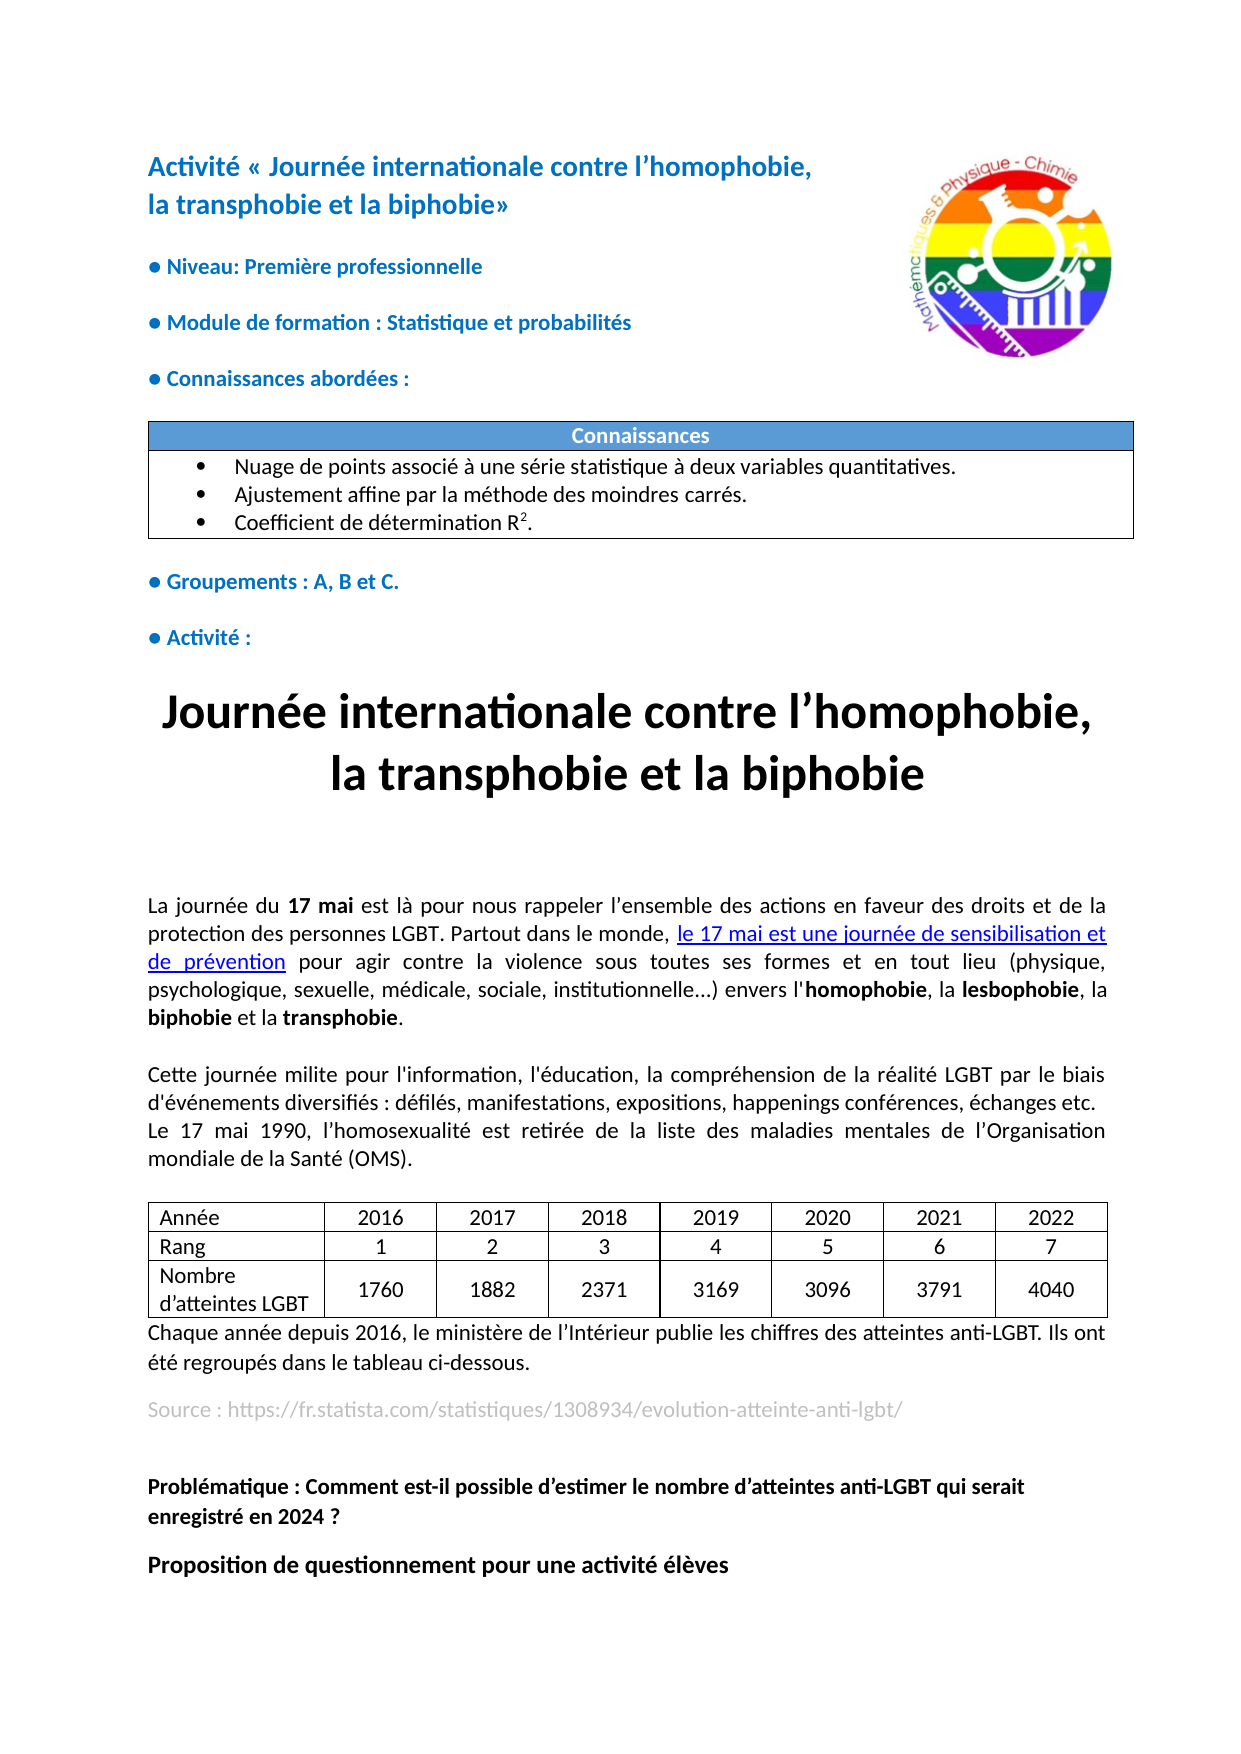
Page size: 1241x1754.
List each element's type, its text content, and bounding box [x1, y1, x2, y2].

text Le 17 mai 1990, l’homosexualité est retirée de la liste des maladies mentales de l’Organisation mondiale de la Santé (OMS). [148, 1117, 1107, 1173]
table_cell 6 [884, 1232, 995, 1260]
table_cell 3096 [772, 1261, 883, 1317]
table_header 2016 [325, 1203, 436, 1231]
table_cell 1760 [325, 1261, 436, 1317]
table_header 2019 [661, 1203, 771, 1231]
text ● Connaissances abordées : [148, 364, 1107, 393]
text la transphobie et la biphobie» [148, 186, 894, 222]
subtitle Journée internationale contre l’homophobie, la transphobie et la biphobie [148, 680, 1107, 802]
text Problématique : Comment est-il possible d’estimer le nombre d’atteintes anti-LGBT qui serait enregistré en 2024 ? [148, 1472, 1107, 1530]
text La journée du 17 mai est là pour nous rappeler l’ensemble des actions en faveur des droits et de la protection des personnes LGBT. Partout dans le monde, le 17 mai est une journée de sensibilisation et de prévention pour agir contre la violence sous toutes ses formes et en tout lieu (physique, psychologique, sexuelle, médicale, sociale, institutionnelle...) envers l'homophobie, la lesbophobie, la biphobie et la transphobie. [148, 891, 1107, 1031]
text Cette journée milite pour l'information, l'éducation, la compréhension de la réalité LGBT par le biais d'événements diversifiés : défilés, manifestations, expositions, happenings conférences, échanges etc. [148, 1061, 1107, 1117]
table_cell 4040 [996, 1261, 1107, 1317]
text ● Activité : [148, 623, 1107, 651]
table_header 2017 [437, 1203, 548, 1231]
table_header 2018 [549, 1203, 659, 1231]
text Chaque année depuis 2016, le ministère de l’Intérieur publie les chiffres des atteintes anti-LGBT. Ils ont été regroupés dans le tableau ci-dessous. [148, 1318, 1107, 1376]
table_cell 2 [437, 1232, 548, 1260]
table_cell 3791 [884, 1261, 995, 1317]
text Proposition de questionnement pour une activité élèves [148, 1549, 1107, 1580]
picture [894, 137, 1123, 366]
text Activité « Journée internationale contre l’homophobie, [148, 148, 894, 183]
table_cell Nuage de points associé à une série statistique à deux variables quantitatives. Ajustement affine par la méthode des moindres carrés. Coefficient de détermination R2. [149, 451, 1133, 538]
table_header 2022 [996, 1203, 1107, 1231]
table_header 2021 [884, 1203, 995, 1231]
table_cell 2371 [549, 1261, 659, 1317]
table_cell 3 [549, 1232, 659, 1260]
text ● Groupements : A, B et C. [148, 567, 1107, 595]
table_header Connaissances [149, 422, 1133, 450]
table_cell 1 [325, 1232, 436, 1260]
text Source : https://fr.statista.com/statistiques/1308934/evolution-atteinte-anti-lgbt/ [148, 1395, 1107, 1423]
table_cell 4 [661, 1232, 771, 1260]
table_cell Rang [149, 1232, 324, 1260]
table_header Année [149, 1203, 324, 1231]
table_cell 5 [772, 1232, 883, 1260]
table_cell Nombre d’atteintes LGBT [149, 1261, 324, 1317]
text ● Niveau: Première professionnelle [148, 252, 894, 281]
table_cell 3169 [661, 1261, 771, 1317]
table_header 2020 [772, 1203, 883, 1231]
text ● Module de formation : Statistique et probabilités [148, 308, 894, 337]
table_cell 1882 [437, 1261, 548, 1317]
table_cell 7 [996, 1232, 1107, 1260]
